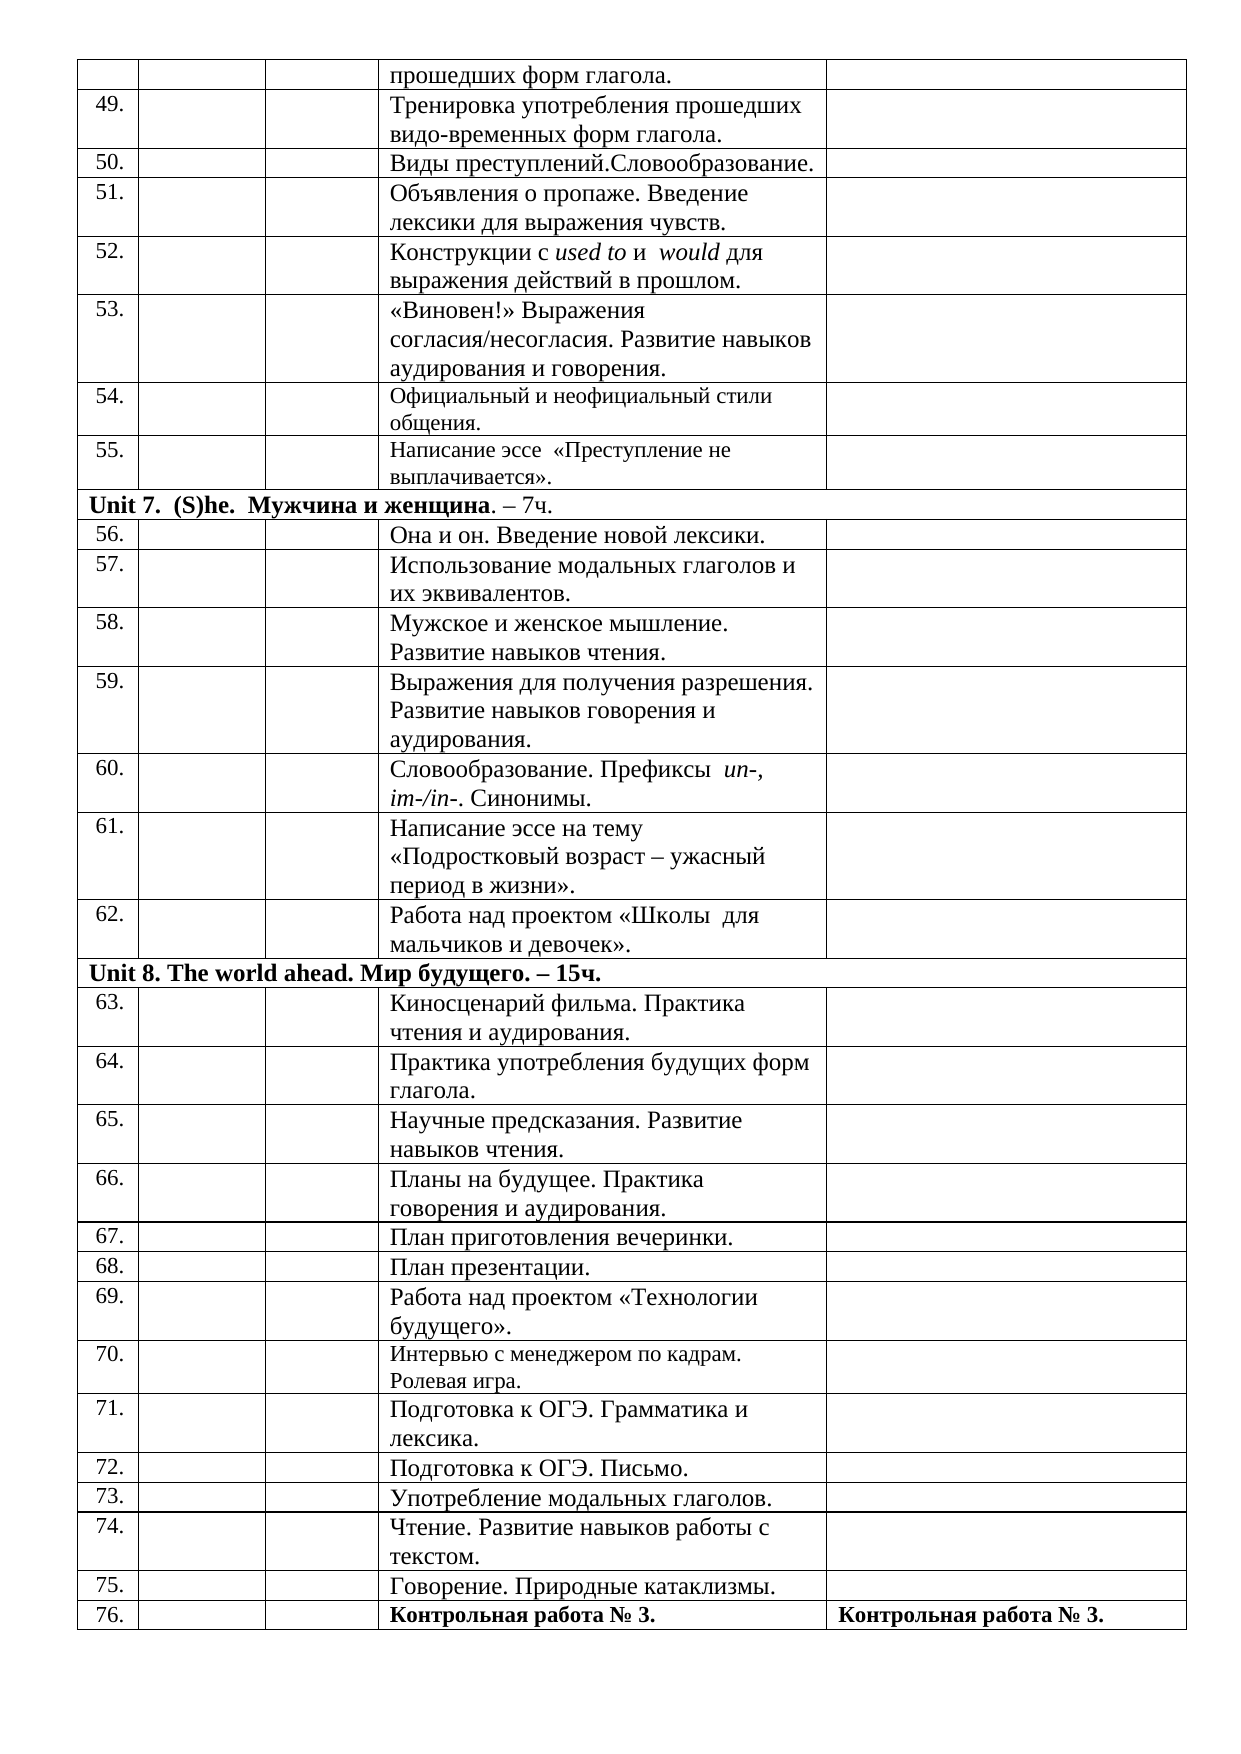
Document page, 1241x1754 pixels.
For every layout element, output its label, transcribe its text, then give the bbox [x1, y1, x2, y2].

table_cell Работа над проектом «Школы для мальчиков и девочек». [379, 900, 826, 957]
table_cell [827, 1047, 1186, 1104]
table_cell [827, 1394, 1186, 1452]
table_cell [139, 1513, 265, 1570]
table_cell Конструкции с used to и would для выражения действий в прошлом. [379, 237, 826, 294]
table_cell [78, 1394, 138, 1452]
table_cell [139, 550, 265, 607]
table_cell [827, 1164, 1186, 1221]
table_cell Unit 8. The world ahead. Мир будущего. – 15ч. [78, 959, 1186, 987]
table_cell Практика употребления будущих форм глагола. [379, 1047, 826, 1104]
table_cell [266, 1341, 378, 1393]
table_cell [78, 988, 138, 1046]
table_cell [827, 1571, 1186, 1600]
table_cell [266, 1601, 378, 1629]
table_cell [266, 1282, 378, 1339]
table_cell [139, 295, 265, 382]
table_cell [78, 1571, 138, 1600]
table_cell [139, 60, 265, 89]
table_cell [139, 1394, 265, 1452]
table_cell [827, 754, 1186, 812]
table_cell [266, 295, 378, 382]
table_cell [78, 1601, 138, 1629]
table_cell [266, 1252, 378, 1281]
table_cell [266, 178, 378, 236]
table_cell [139, 1483, 265, 1511]
table_cell [78, 178, 138, 236]
table_cell [139, 900, 265, 957]
table_cell [266, 1571, 378, 1600]
table_cell Чтение. Развитие навыков работы с текстом. [379, 1513, 826, 1570]
table_cell [139, 988, 265, 1046]
table_cell [827, 1483, 1186, 1511]
table_cell Unit 7. (S)he. Мужчина и женщина. – 7ч. [78, 490, 1186, 519]
table_cell [827, 60, 1186, 89]
table_cell [139, 667, 265, 753]
table_cell План приготовления вечеринки. [379, 1223, 826, 1251]
table_cell Написание эссе на тему «Подростковый возраст – ужасный период в жизни». [379, 813, 826, 899]
table_cell [139, 1047, 265, 1104]
table_cell Словообразование. Префиксы un-, im-/in-. Синонимы. [379, 754, 826, 812]
table_cell [78, 1483, 138, 1511]
table_cell Мужское и женское мышление. Развитие навыков чтения. [379, 608, 826, 666]
table_cell Планы на будущее. Практика говорения и аудирования. [379, 1164, 826, 1221]
table_cell [827, 900, 1186, 957]
table_cell [139, 383, 265, 435]
table_cell [266, 813, 378, 899]
table_cell [139, 754, 265, 812]
table_cell [827, 550, 1186, 607]
table_cell [78, 295, 138, 382]
table_cell [139, 178, 265, 236]
table_cell [827, 383, 1186, 435]
table_cell План презентации. [379, 1252, 826, 1281]
table_cell Тренировка употребления прошедших видо-временных форм глагола. [379, 90, 826, 147]
table_cell Подготовка к ОГЭ. Грамматика и лексика. [379, 1394, 826, 1452]
table_cell [78, 1105, 138, 1163]
table_cell Научные предсказания. Развитие навыков чтения. [379, 1105, 826, 1163]
table_cell [78, 1164, 138, 1221]
table_cell [827, 667, 1186, 753]
table_cell [266, 1223, 378, 1251]
table_cell [78, 1047, 138, 1104]
table_cell [266, 1483, 378, 1511]
table_cell Контрольная работа № 3. [827, 1601, 1186, 1629]
table_cell [78, 550, 138, 607]
table_cell [827, 520, 1186, 549]
table_cell [139, 1601, 265, 1629]
table_cell Она и он. Введение новой лексики. [379, 520, 826, 549]
table_cell [266, 1047, 378, 1104]
table_cell Виды преступлений.Словообразование. [379, 149, 826, 177]
table_cell Подготовка к ОГЭ. Письмо. [379, 1453, 826, 1482]
table_cell Использование модальных глаголов и их эквивалентов. [379, 550, 826, 607]
table_cell [78, 60, 138, 89]
table_cell Выражения для получения разрешения. Развитие навыков говорения и аудирования. [379, 667, 826, 753]
table_cell [139, 1341, 265, 1393]
table_cell «Виновен!» Выражения согласия/несогласия. Развитие навыков аудирования и говорения. [379, 295, 826, 382]
table_cell [139, 90, 265, 147]
table_cell [78, 813, 138, 899]
table_cell [266, 988, 378, 1046]
table_cell [266, 754, 378, 812]
table_cell [827, 295, 1186, 382]
table_cell [139, 1105, 265, 1163]
table_cell [266, 60, 378, 89]
table_cell [139, 813, 265, 899]
table_cell Киносценарий фильма. Практика чтения и аудирования. [379, 988, 826, 1046]
table_cell [139, 1252, 265, 1281]
table_cell [78, 608, 138, 666]
table_cell [139, 436, 265, 489]
table_cell [139, 149, 265, 177]
table_cell [266, 237, 378, 294]
table_cell [78, 237, 138, 294]
table_cell [827, 90, 1186, 147]
table_cell [266, 1453, 378, 1482]
table_cell [266, 1513, 378, 1570]
table_cell [266, 1164, 378, 1221]
table_cell [266, 383, 378, 435]
table_cell Объявления о пропаже. Введение лексики для выражения чувств. [379, 178, 826, 236]
table_cell [139, 608, 265, 666]
table_cell [78, 754, 138, 812]
table_cell [139, 1453, 265, 1482]
table_cell [139, 1223, 265, 1251]
table_cell [266, 667, 378, 753]
table_cell [827, 149, 1186, 177]
table_cell [827, 988, 1186, 1046]
table_cell Контрольная работа № 3. [379, 1601, 826, 1629]
table_cell [139, 1164, 265, 1221]
table_cell [827, 608, 1186, 666]
table_cell [78, 149, 138, 177]
table_cell [78, 436, 138, 489]
table_cell [78, 900, 138, 957]
table_cell [78, 1282, 138, 1339]
table_cell [266, 149, 378, 177]
table_cell Интервью с менеджером по кадрам. Ролевая игра. [379, 1341, 826, 1393]
table_cell Работа над проектом «Технологии будущего». [379, 1282, 826, 1339]
table_cell Употребление модальных глаголов. [379, 1483, 826, 1511]
table_cell [827, 1341, 1186, 1393]
table_cell [827, 1105, 1186, 1163]
table_cell [78, 520, 138, 549]
table_cell [266, 608, 378, 666]
table_cell [827, 1252, 1186, 1281]
table_cell [78, 1341, 138, 1393]
table_cell [78, 90, 138, 147]
table_cell [78, 1223, 138, 1251]
table_cell [827, 1513, 1186, 1570]
table_cell [266, 1394, 378, 1452]
table_cell [266, 520, 378, 549]
table_cell [266, 436, 378, 489]
table_cell [78, 667, 138, 753]
table_cell [827, 813, 1186, 899]
table_cell Говорение. Природные катаклизмы. [379, 1571, 826, 1600]
table_cell [827, 1282, 1186, 1339]
table_cell [78, 383, 138, 435]
table_cell [78, 1252, 138, 1281]
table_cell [379, 60, 826, 89]
table_cell [139, 1571, 265, 1600]
table_cell [827, 436, 1186, 489]
table_cell [266, 550, 378, 607]
table_cell [827, 237, 1186, 294]
table_cell [266, 1105, 378, 1163]
table_cell [78, 1513, 138, 1570]
table_cell [827, 178, 1186, 236]
table_cell [139, 237, 265, 294]
table_cell [827, 1453, 1186, 1482]
table_cell Официальный и неофициальный стили общения. [379, 383, 826, 435]
table_cell [827, 1223, 1186, 1251]
table_cell Написание эссе «Преступление не выплачивается». [379, 436, 826, 489]
table_cell [266, 90, 378, 147]
table_cell [266, 900, 378, 957]
table_cell [78, 1453, 138, 1482]
table_cell [139, 1282, 265, 1339]
table_cell [139, 520, 265, 549]
